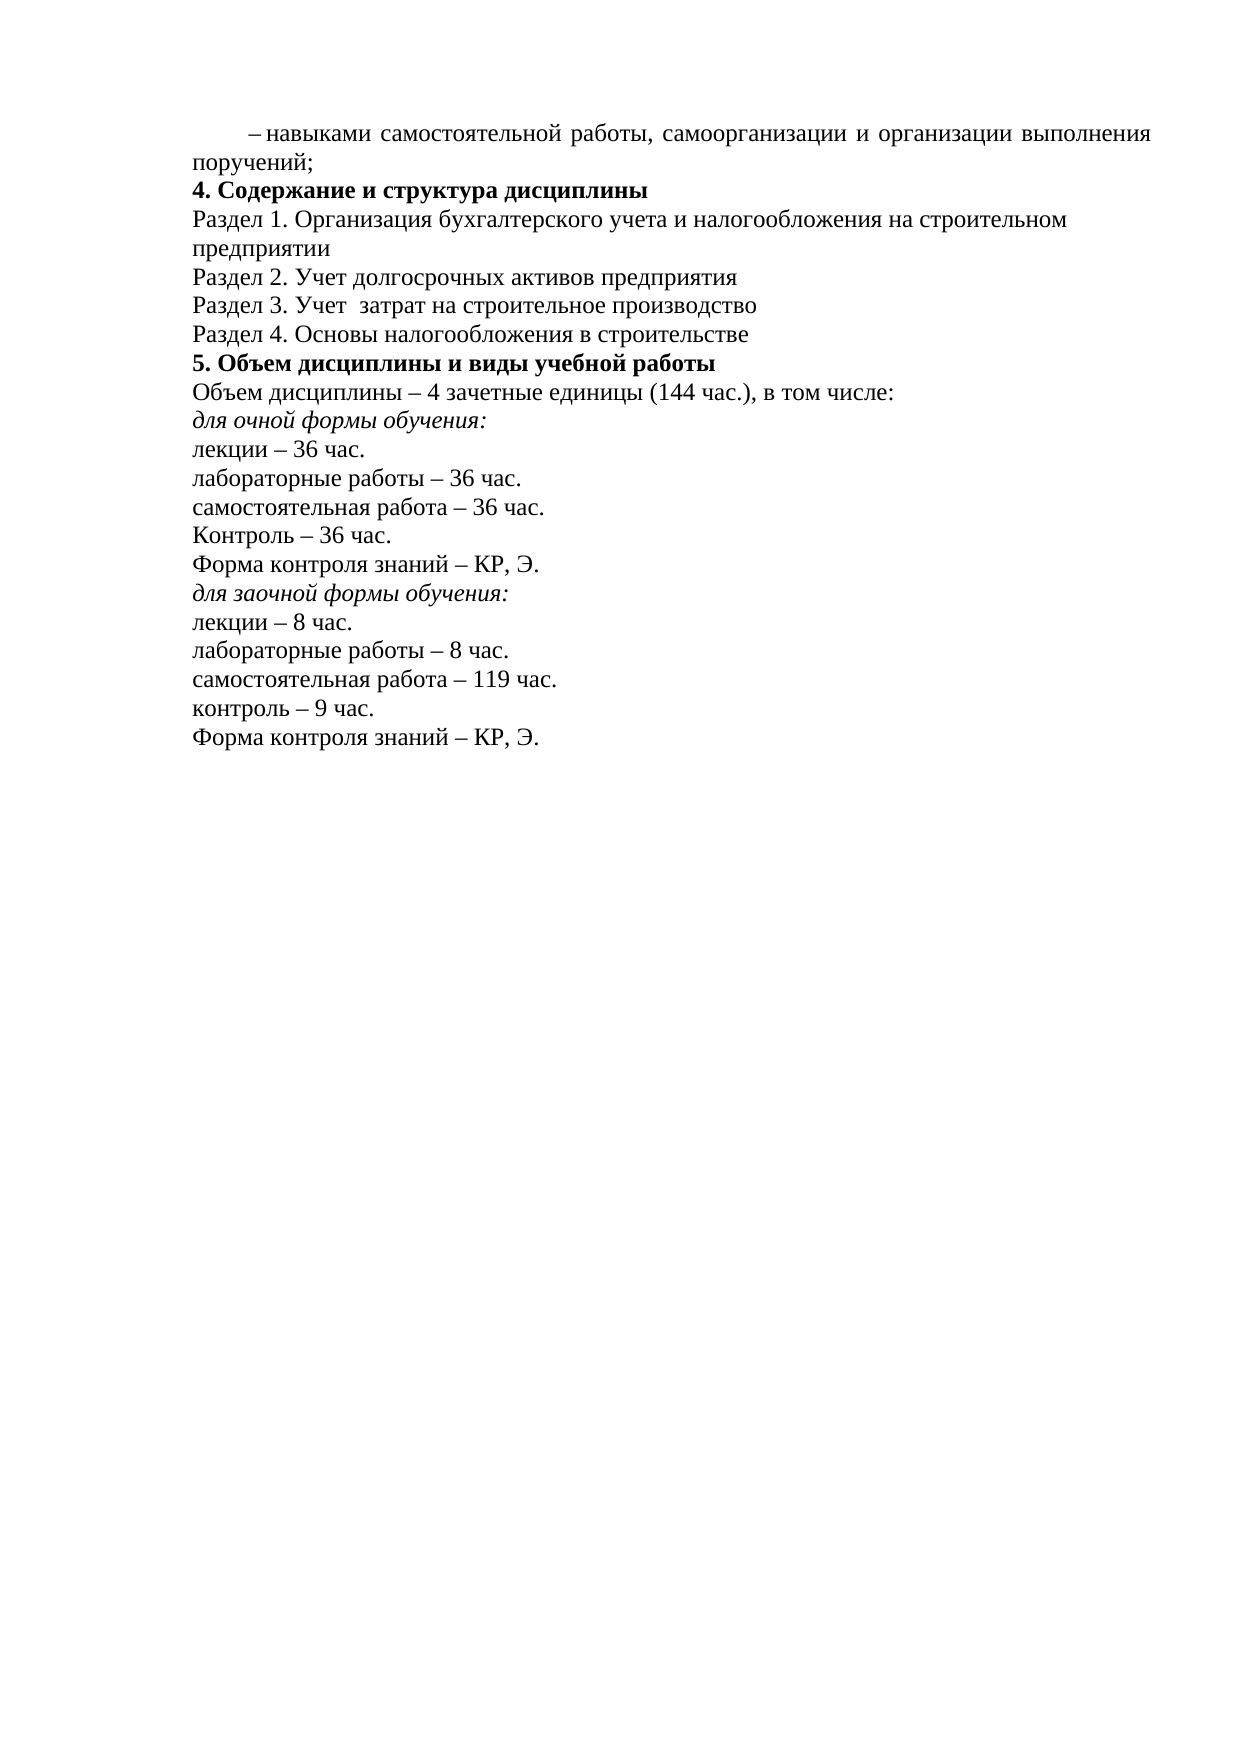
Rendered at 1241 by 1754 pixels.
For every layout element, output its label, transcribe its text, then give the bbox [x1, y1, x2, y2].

text Раздел 4. Основы налогообложения в строительстве [192, 319, 1152, 348]
text Контроль – 36 час. [192, 521, 1152, 549]
text Форма контроля знаний – КР, Э. [192, 549, 1152, 578]
text лекции – 8 час. [192, 607, 1152, 636]
text для очной формы обучения: [192, 406, 1152, 434]
list навыками самостоятельной работы, самоорганизации и организации выполнения поручений; [192, 118, 1152, 176]
text Раздел 3. Учет затрат на строительное производство [192, 291, 1152, 319]
text самостоятельная работа – 119 час. [192, 664, 1152, 693]
text 5. Объем дисциплины и виды учебной работы [192, 348, 1152, 377]
text лабораторные работы – 8 час. [192, 636, 1152, 664]
text лабораторные работы – 36 час. [192, 463, 1152, 492]
text Объем дисциплины – 4 зачетные единицы (144 час.), в том числе: [192, 377, 1152, 406]
text Раздел 1. Организация бухгалтерского учета и налогообложения на строительном предприятии [192, 204, 1152, 262]
text для заочной формы обучения: [192, 578, 1152, 607]
text лекции – 36 час. [192, 434, 1152, 463]
text Раздел 2. Учет долгосрочных активов предприятия [192, 262, 1152, 291]
text Форма контроля знаний – КР, Э. [192, 722, 1152, 751]
text контроль – 9 час. [192, 693, 1152, 722]
text самостоятельная работа – 36 час. [192, 492, 1152, 521]
text 4. Содержание и структура дисциплины [192, 176, 1152, 204]
